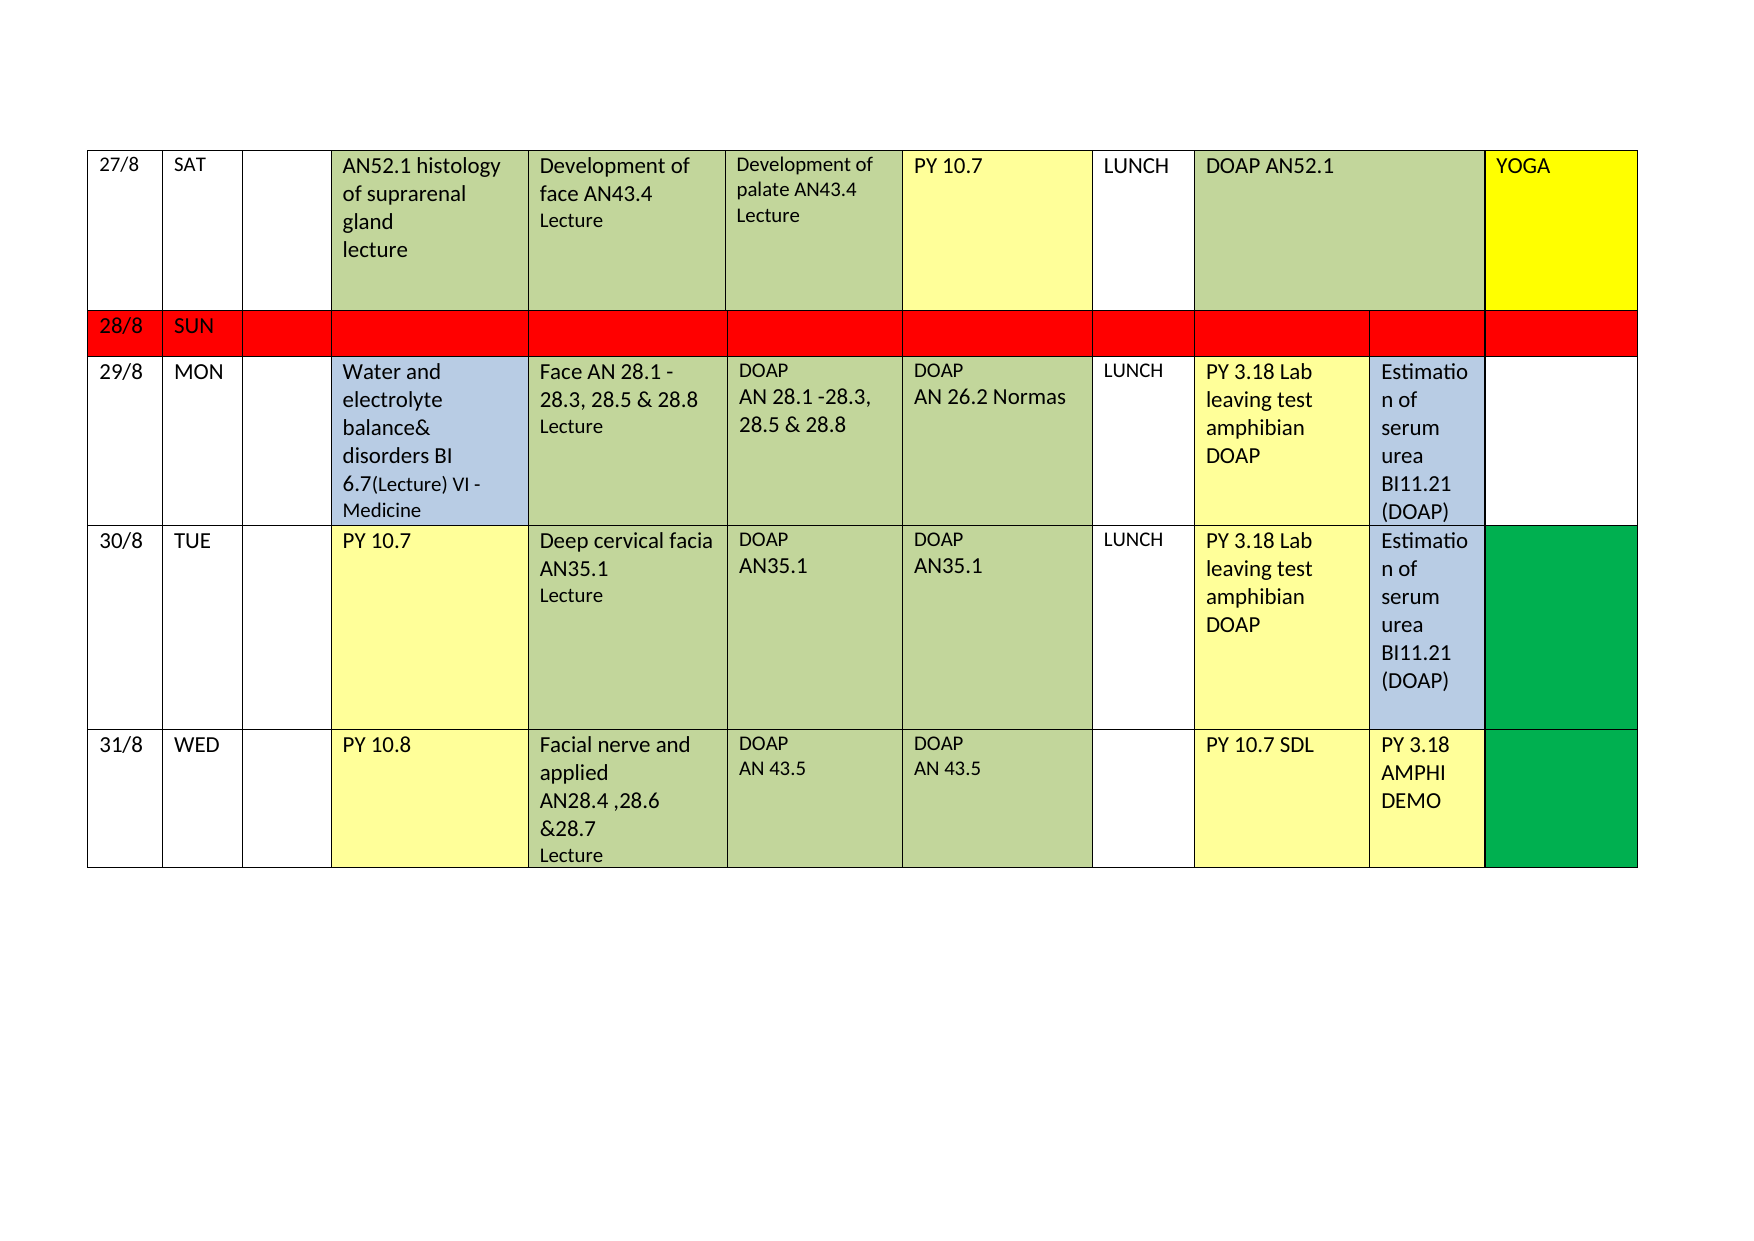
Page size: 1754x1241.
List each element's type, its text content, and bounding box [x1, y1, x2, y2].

table_cell DOAP AN35.1 [728, 526, 902, 729]
table_cell Deep cervical facia AN35.1 Lecture [529, 526, 727, 729]
table_cell PY 10.7 SDL [1195, 730, 1369, 867]
table_cell YOGA [1486, 151, 1637, 310]
table_cell SAT [163, 151, 242, 310]
table_cell 30/8 [88, 526, 162, 729]
table_cell PY 10.8 [332, 730, 528, 867]
table_cell DOAP AN 43.5 [903, 730, 1092, 867]
table_cell [1486, 357, 1637, 525]
table_cell [1486, 730, 1637, 867]
table_cell [1370, 311, 1484, 356]
table_cell Development of palate AN43.4 Lecture [726, 151, 902, 310]
table_cell [728, 311, 902, 356]
table_cell 29/8 [88, 357, 162, 525]
table_cell [529, 311, 727, 356]
table_cell [1195, 311, 1369, 356]
table_cell [903, 311, 1092, 356]
table_cell LUNCH [1093, 357, 1194, 525]
table_cell [1093, 311, 1194, 356]
table_cell 31/8 [88, 730, 162, 867]
table_cell Facial nerve and applied AN28.4 ,28.6 &28.7 Lecture [529, 730, 727, 867]
table_cell [243, 730, 331, 867]
table_cell [243, 151, 331, 310]
table_cell DOAP AN52.1 [1195, 151, 1484, 310]
table_cell MON [163, 357, 242, 525]
table_cell Face AN 28.1 -28.3, 28.5 & 28.8 Lecture [529, 357, 727, 525]
table_cell LUNCH [1093, 151, 1194, 310]
table_cell PY 10.7 [332, 526, 528, 729]
table_cell [1093, 730, 1194, 867]
table_cell [243, 526, 331, 729]
table_cell DOAP AN 26.2 Normas [903, 357, 1092, 525]
table_cell [332, 311, 528, 356]
table_cell PY 3.18 AMPHI DEMO [1370, 730, 1484, 867]
table_cell DOAP AN35.1 [903, 526, 1092, 729]
table_cell PY 3.18 Lab leaving test amphibian DOAP [1195, 357, 1369, 525]
table_cell DOAP AN 43.5 [728, 730, 902, 867]
table_cell Water and electrolyte balance& disorders BI 6.7(Lecture) VI -Medicine [332, 357, 528, 525]
table_cell PY 10.7 [903, 151, 1092, 310]
table_cell WED [163, 730, 242, 867]
table_cell SUN [163, 311, 242, 356]
table_cell 28/8 [88, 311, 162, 356]
table_cell [243, 357, 331, 525]
table_cell [1486, 526, 1637, 729]
table_cell PY 3.18 Lab leaving test amphibian DOAP [1195, 526, 1369, 729]
table_cell DOAP AN 28.1 -28.3, 28.5 & 28.8 [728, 357, 902, 525]
table_cell AN52.1 histology of suprarenal gland lecture [332, 151, 528, 310]
table_cell [243, 311, 331, 356]
table_cell [1486, 311, 1637, 356]
table_cell Development of face AN43.4 Lecture [529, 151, 725, 310]
table_cell Estimation of serum urea BI11.21 (DOAP) [1370, 357, 1484, 525]
table_cell 27/8 [88, 151, 162, 310]
table_cell Estimation of serum urea BI11.21 (DOAP) [1370, 526, 1484, 729]
table_cell LUNCH [1093, 526, 1194, 729]
table_cell TUE [163, 526, 242, 729]
